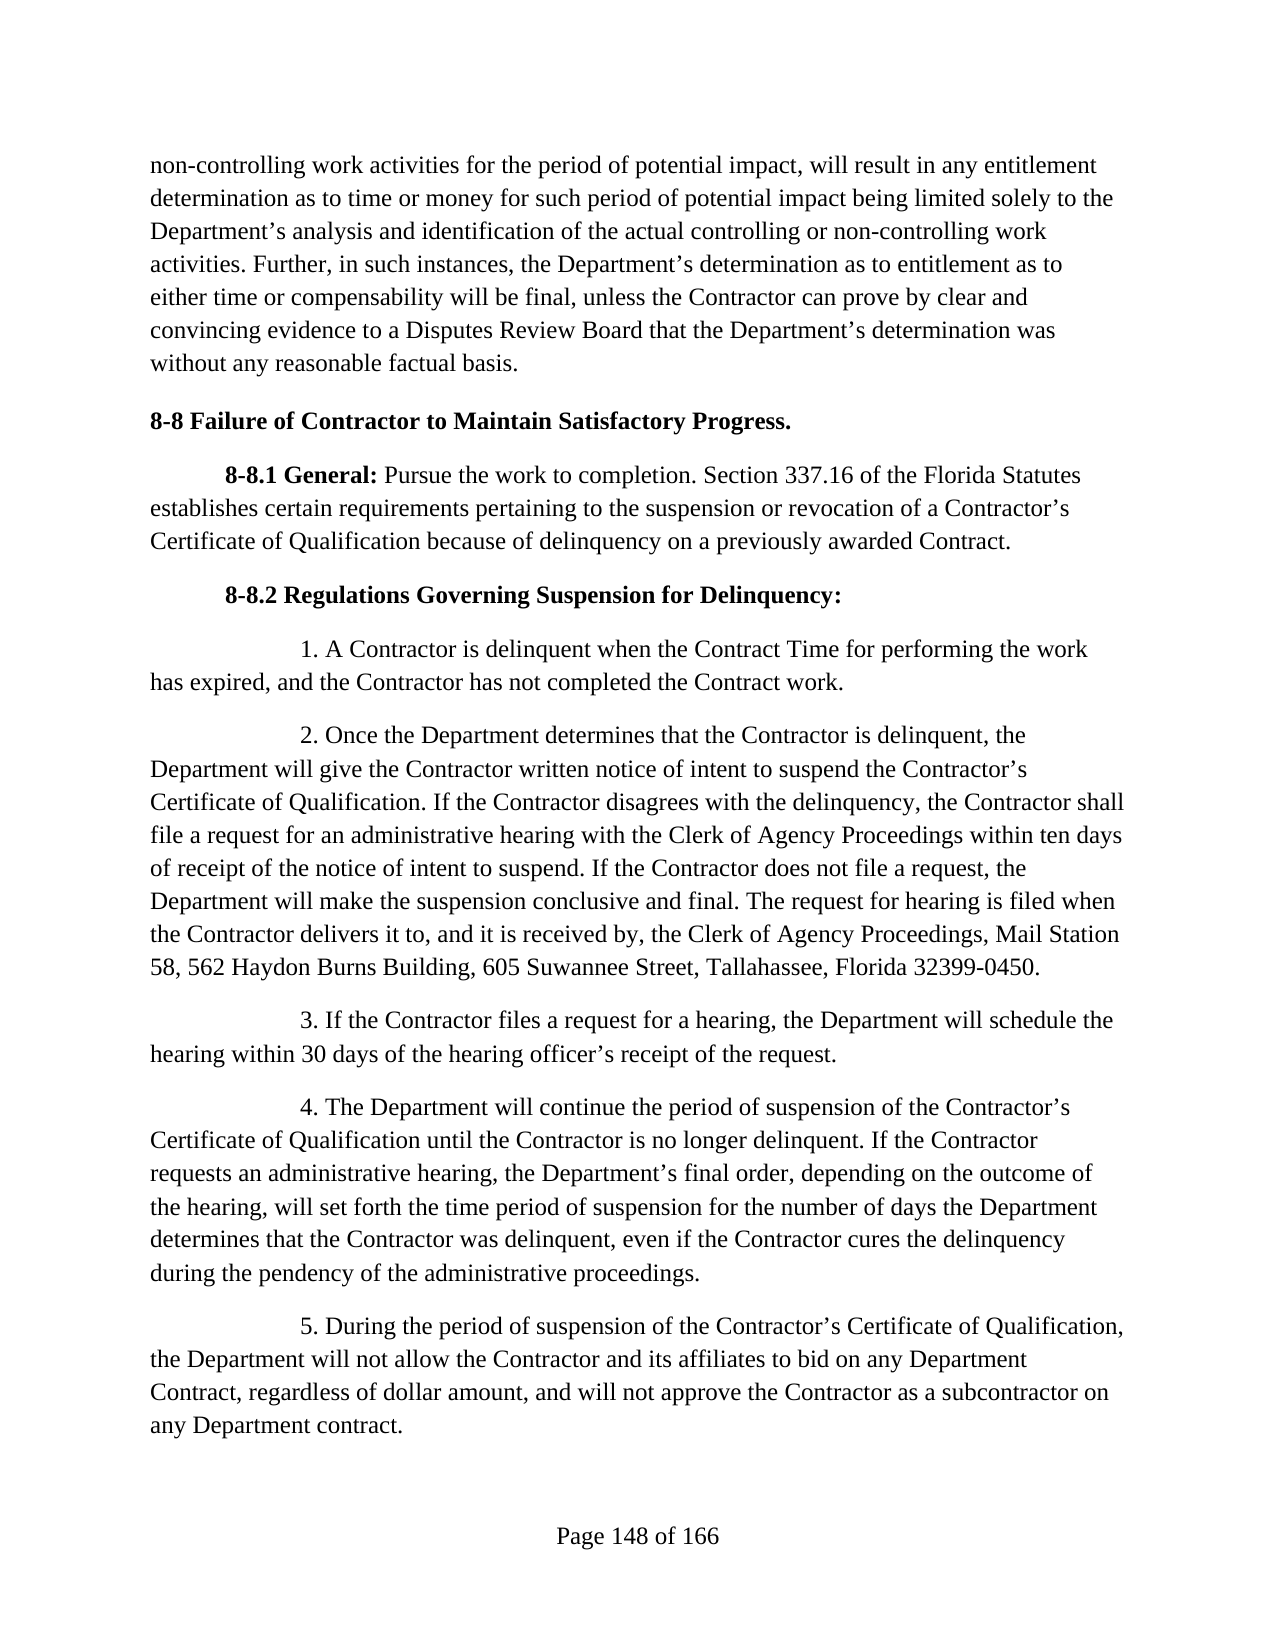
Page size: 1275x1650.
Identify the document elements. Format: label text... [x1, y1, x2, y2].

text 3. If the Contractor files a request for a hearing, the Department will schedule the hearing within 30 days of the hearing officer’s receipt of the request. [150, 1006, 1125, 1067]
text 4. The Department will continue the period of suspension of the Contractor’s Certificate of Qualification until the Contractor is no longer delinquent. If the Contractor requests an administrative hearing, the Department’s final order, depending on the outcome of the hearing, will set forth the time period of suspension for the number of days the Department determines that the Contractor was delinquent, even if the Contractor cures the delinquency during the pendency of the administrative proceedings. [150, 1092, 1125, 1286]
text 8-8 Failure of Contractor to Maintain Satisfactory Progress. [150, 406, 1125, 435]
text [150, 150, 1125, 377]
text 2. Once the Department determines that the Contractor is delinquent, the Department will give the Contractor written notice of intent to suspend the Contractor’s Certificate of Qualification. If the Contractor disagrees with the delinquency, the Contractor shall file a request for an administrative hearing with the Clerk of Agency Proceedings within ten days of receipt of the notice of intent to suspend. If the Contractor does not file a request, the Department will make the suspension conclusive and final. The request for hearing is filed when the Contractor delivers it to, and it is received by, the Clerk of Agency Proceedings, Mail Station 58, 562 Haydon Burns Building, 605 Suwannee Street, Tallahassee, Florida 32399-0450. [150, 721, 1125, 981]
text 8-8.1 General: Pursue the work to completion. Section 337.16 of the Florida Statutes establishes certain requirements pertaining to the suspension or revocation of a Contractor’s Certificate of Qualification because of delinquency on a previously awarded Contract. [150, 460, 1125, 555]
text 8-8.2 Regulations Governing Suspension for Delinquency: [150, 580, 1125, 609]
text 1. A Contractor is delinquent when the Contract Time for performing the work has expired, and the Contractor has not completed the Contract work. [150, 634, 1125, 696]
text 5. During the period of suspension of the Contractor’s Certificate of Qualification, the Department will not allow the Contractor and its affiliates to bid on any Department Contract, regardless of dollar amount, and will not approve the Contractor as a subcontractor on any Department contract. [150, 1311, 1125, 1439]
